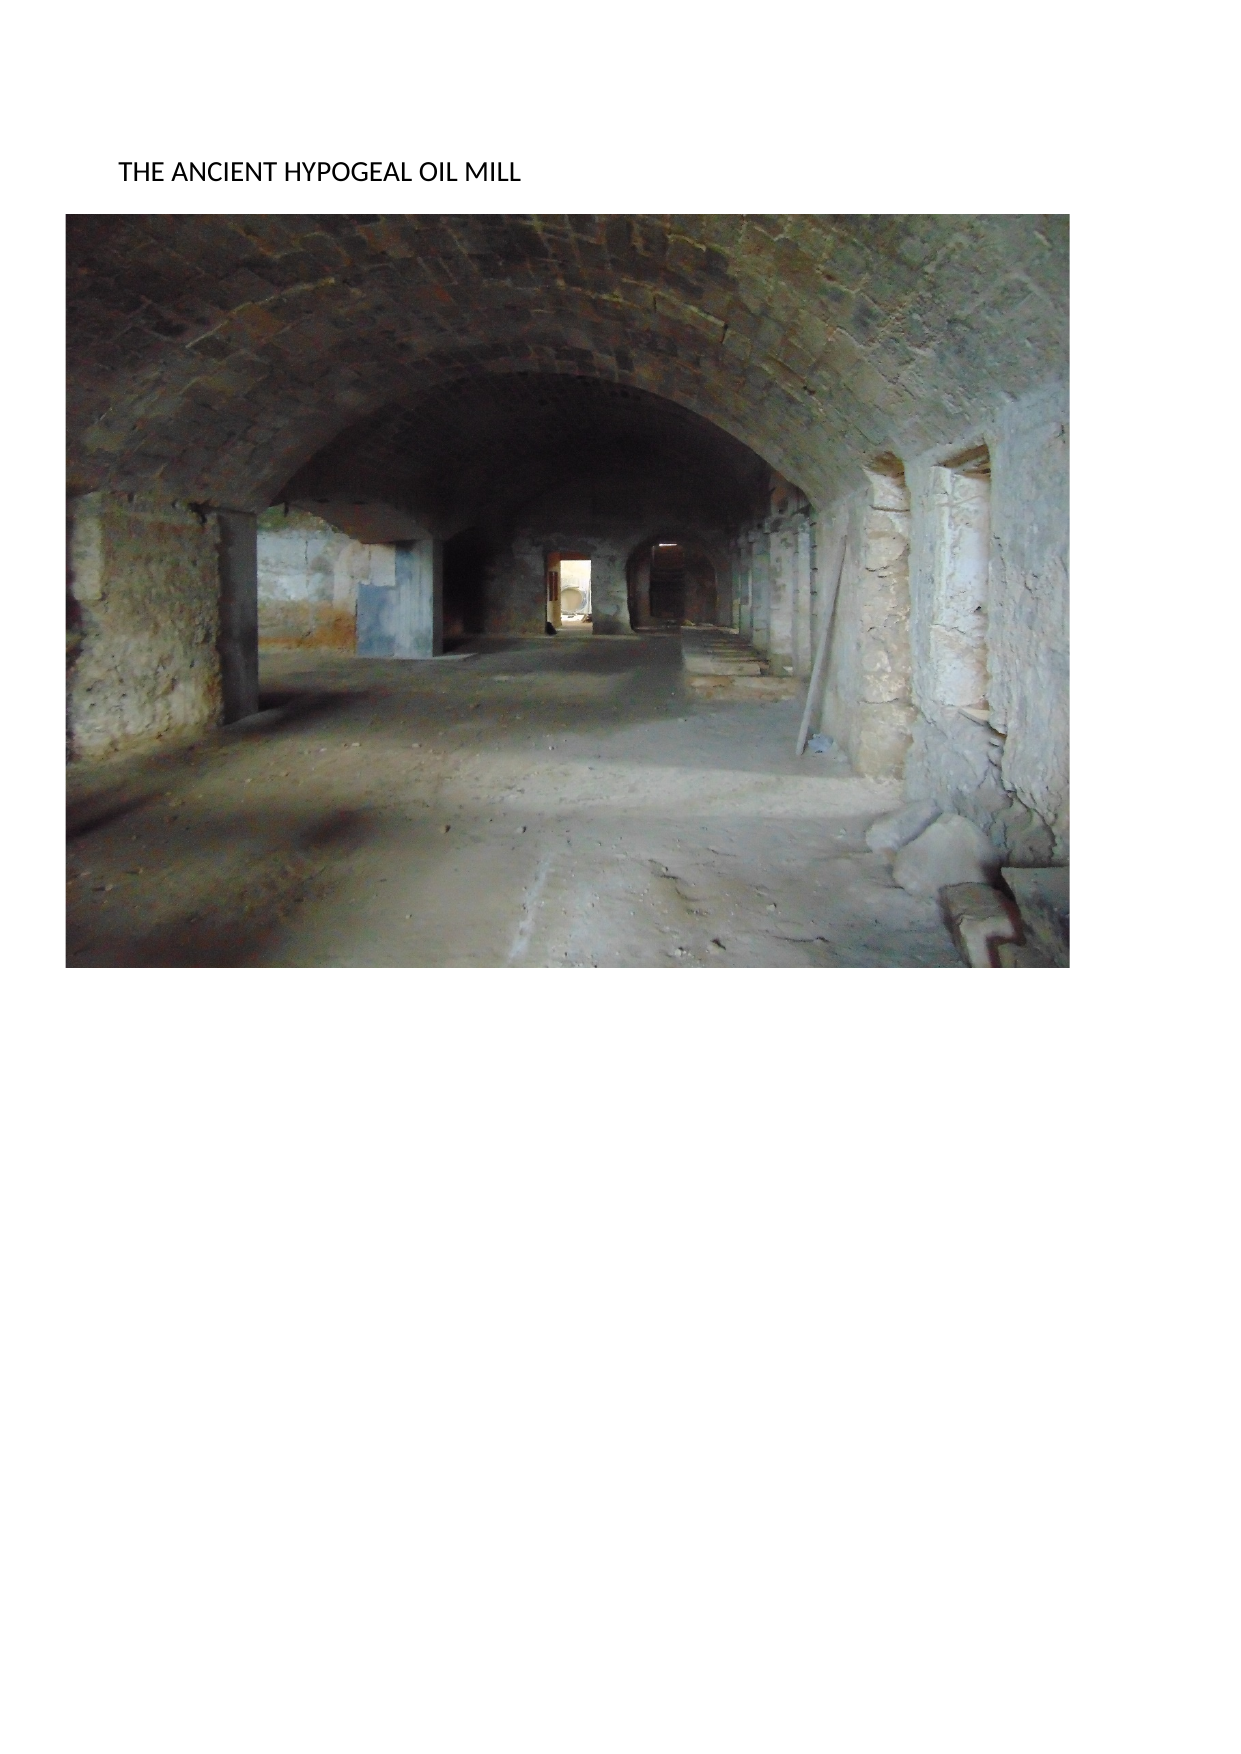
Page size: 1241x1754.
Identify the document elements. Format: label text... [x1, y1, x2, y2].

picture [65, 214, 1070, 968]
text THE ANCIENT HYPOGEAL OIL MILL [118, 148, 1122, 188]
